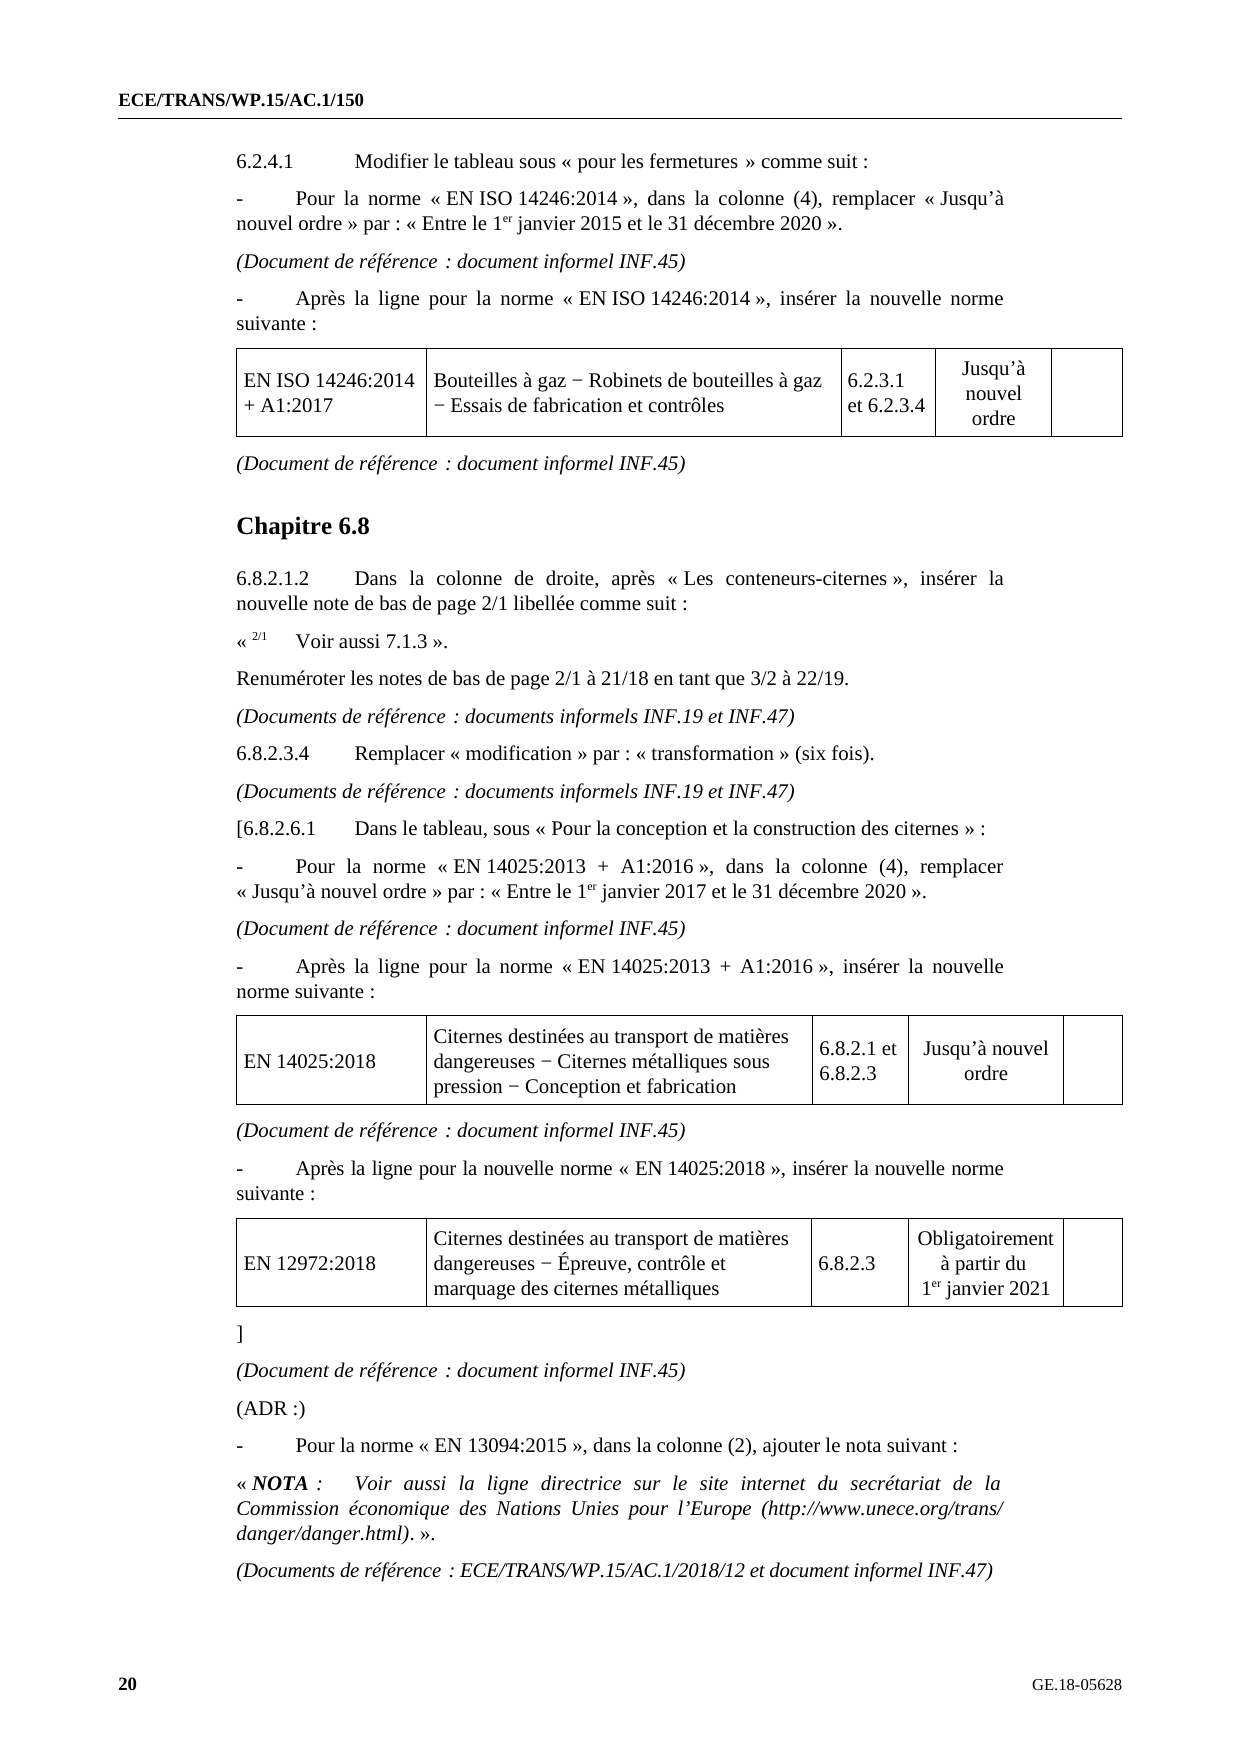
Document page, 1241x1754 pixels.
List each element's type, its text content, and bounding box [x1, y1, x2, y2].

text (Documents de référence : ECE/TRANS/WP.15/AC.1/2018/12 et document informel INF.47) [236, 1557, 1004, 1582]
table_header [1052, 349, 1122, 436]
text Renuméroter les notes de bas de page 2/1 à 21/18 en tant que 3/2 à 22/19. [236, 665, 1004, 690]
text (Document de référence : document informel INF.45) [236, 1117, 1004, 1142]
text (Document de référence : document informel INF.45) [236, 915, 1004, 940]
text 6.8.2.3.4 Remplacer « modification » par : « transformation » (six fois). [236, 740, 1004, 765]
text (Document de référence : document informel INF.45) [236, 450, 1004, 475]
text (Documents de référence : documents informels INF.19 et INF.47) [236, 778, 1004, 803]
text - Pour la norme « EN 14025:2013 + A1:2016 », dans la colonne (4), remplacer « Jusqu’à nouvel ordre » par : « Entre le 1er janvier 2017 et le 31 décembre 2020 ». [236, 853, 1004, 903]
text 6.2.4.1 Modifier le tableau sous « pour les fermetures » comme suit : [236, 148, 1004, 173]
text [6.8.2.6.1 Dans le tableau, sous « Pour la conception et la construction des citernes » : [236, 815, 1004, 840]
text « 2/1 Voir aussi 7.1.3 ». [236, 628, 1004, 653]
text (Document de référence : document informel INF.45) [236, 248, 1004, 273]
table_header Jusqu’à nouvel ordre [936, 349, 1051, 436]
table_header Bouteilles à gaz − Robinets de bouteilles à gaz − Essais de fabrication et contrôles [427, 349, 841, 436]
text - Après la ligne pour la norme « EN 14025:2013 + A1:2016 », insérer la nouvelle norme suivante : [236, 953, 1004, 1003]
text ] [236, 1319, 1004, 1344]
text - Après la ligne pour la nouvelle norme « EN 14025:2018 », insérer la nouvelle norme suivante : [236, 1155, 1004, 1205]
text « NOTA : Voir aussi la ligne directrice sur le site internet du secrétariat de la Commission économique des Nations Unies pour l’Europe (http://www.unece.org/trans/ danger/danger.html). ». [236, 1469, 1004, 1544]
table_header Obligatoirement à partir du 1er janvier 2021 [909, 1219, 1063, 1306]
text (Documents de référence : documents informels INF.19 et INF.47) [236, 703, 1004, 728]
text (ADR :) [236, 1394, 1004, 1419]
text - Pour la norme « EN 13094:2015 », dans la colonne (2), ajouter le nota suivant : [236, 1432, 1004, 1457]
table_header EN 12972:2018 [237, 1219, 426, 1306]
table_header [1064, 1016, 1122, 1104]
table_header 6.8.2.3 [812, 1219, 908, 1306]
table_header 6.2.3.1 et 6.2.3.4 [842, 349, 935, 436]
text (Document de référence : document informel INF.45) [236, 1357, 1004, 1382]
table_header Jusqu’à nouvel ordre [909, 1016, 1063, 1104]
table_header 6.8.2.1 et 6.8.2.3 [813, 1016, 908, 1104]
text 6.8.2.1.2 Dans la colonne de droite, après « Les conteneurs-citernes », insérer la nouvelle note de bas de page 2/1 libellée comme suit : [236, 565, 1004, 615]
table_header EN 14025:2018 [237, 1016, 426, 1104]
table_header [1064, 1219, 1122, 1306]
text Chapitre 6.8 [118, 512, 1004, 540]
text - Pour la norme « EN ISO 14246:2014 », dans la colonne (4), remplacer « Jusqu’à nouvel ordre » par : « Entre le 1er janvier 2015 et le 31 décembre 2020 ». [236, 185, 1004, 235]
text - Après la ligne pour la norme « EN ISO 14246:2014 », insérer la nouvelle norme suivante : [236, 285, 1004, 335]
table_header Citernes destinées au transport de matières dangereuses − Épreuve, contrôle et marquage des citernes métalliques [427, 1219, 811, 1306]
table_header EN ISO 14246:2014 + A1:2017 [237, 349, 426, 436]
table_header Citernes destinées au transport de matières dangereuses − Citernes métalliques sous pression − Conception et fabrication [427, 1016, 812, 1104]
